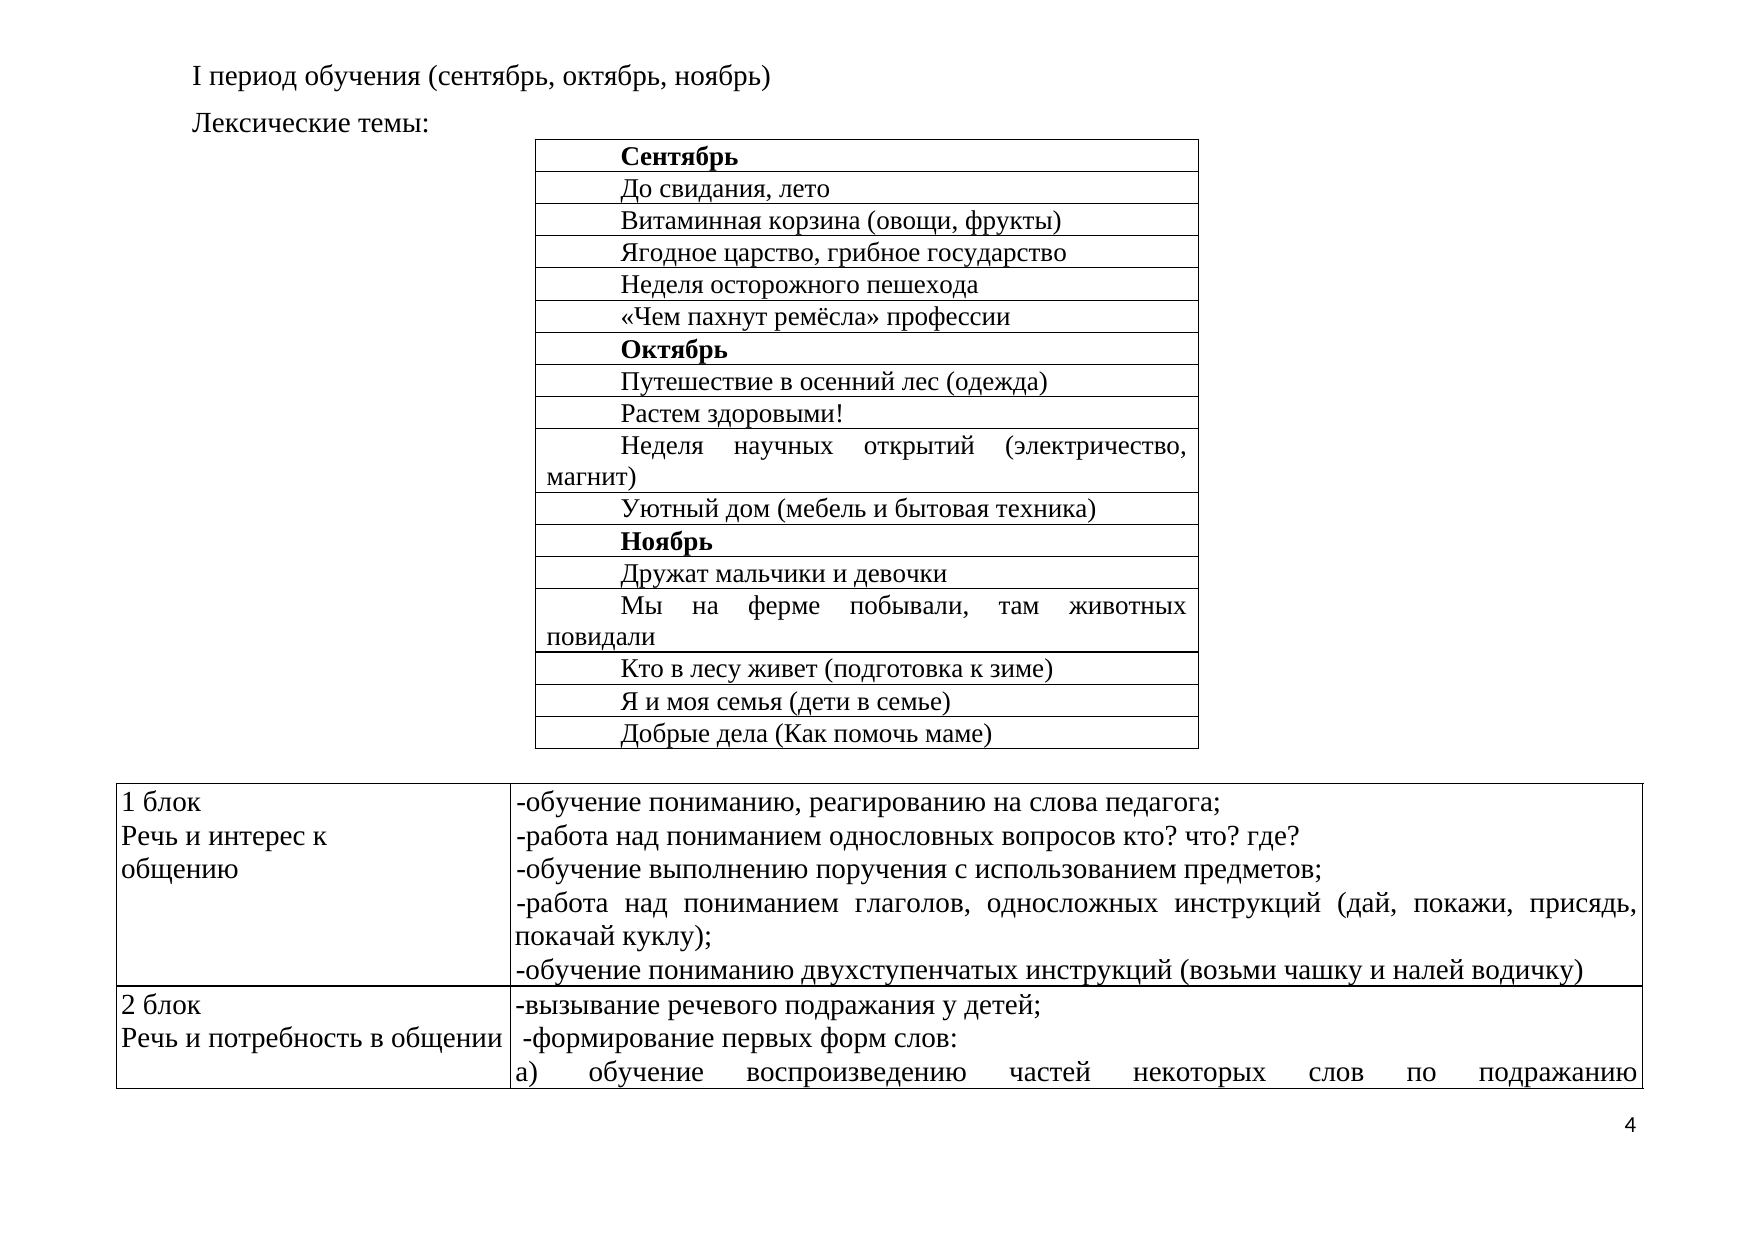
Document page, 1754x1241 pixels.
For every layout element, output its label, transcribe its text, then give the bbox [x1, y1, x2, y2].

table_cell Я и моя семья (дети в семье) [536, 685, 1198, 716]
table_cell Октябрь [536, 333, 1198, 364]
text Лексические темы: [192, 105, 1636, 138]
table_cell Путешествие в осенний лес (одежда) [536, 365, 1198, 396]
table_cell Неделя научных открытий (электричество, магнит) [536, 429, 1198, 492]
table_cell Ягодное царство, грибное государство [536, 236, 1198, 267]
table_cell Растем здоровыми! [536, 397, 1198, 428]
text I период обучения (сентябрь, октябрь, ноябрь) [192, 58, 1636, 91]
table_cell Кто в лесу живет (подготовка к зиме) [536, 653, 1198, 684]
table_header 1 блок Речь и интерес к общению [117, 784, 510, 985]
table_cell Ноябрь [536, 525, 1198, 556]
table_header Сентябрь [536, 140, 1198, 171]
table_cell До свидания, лето [536, 172, 1198, 203]
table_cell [511, 987, 1642, 1088]
table_cell Добрые дела (Как помочь маме) [536, 717, 1198, 748]
table_cell «Чем пахнут ремёсла» профессии [536, 301, 1198, 332]
table_header -обучение пониманию, реагированию на слова педагога; -работа над пониманием однословных вопросов кто? что? где? -обучение выполнению поручения с использованием предметов; -работа над пониманием глаголов, односложных инструкций (дай, покажи, присядь, покачай куклу); -обучение пониманию двухступенчатых инструкций (возьми чашку и налей водичку) [511, 784, 1642, 985]
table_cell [117, 987, 510, 1088]
table_cell Витаминная корзина (овощи, фрукты) [536, 204, 1198, 235]
table_cell Мы на ферме побывали, там животных повидали [536, 589, 1198, 651]
table_cell Дружат мальчики и девочки [536, 557, 1198, 588]
table_cell Уютный дом (мебель и бытовая техника) [536, 493, 1198, 524]
table_cell Неделя осторожного пешехода [536, 268, 1198, 299]
